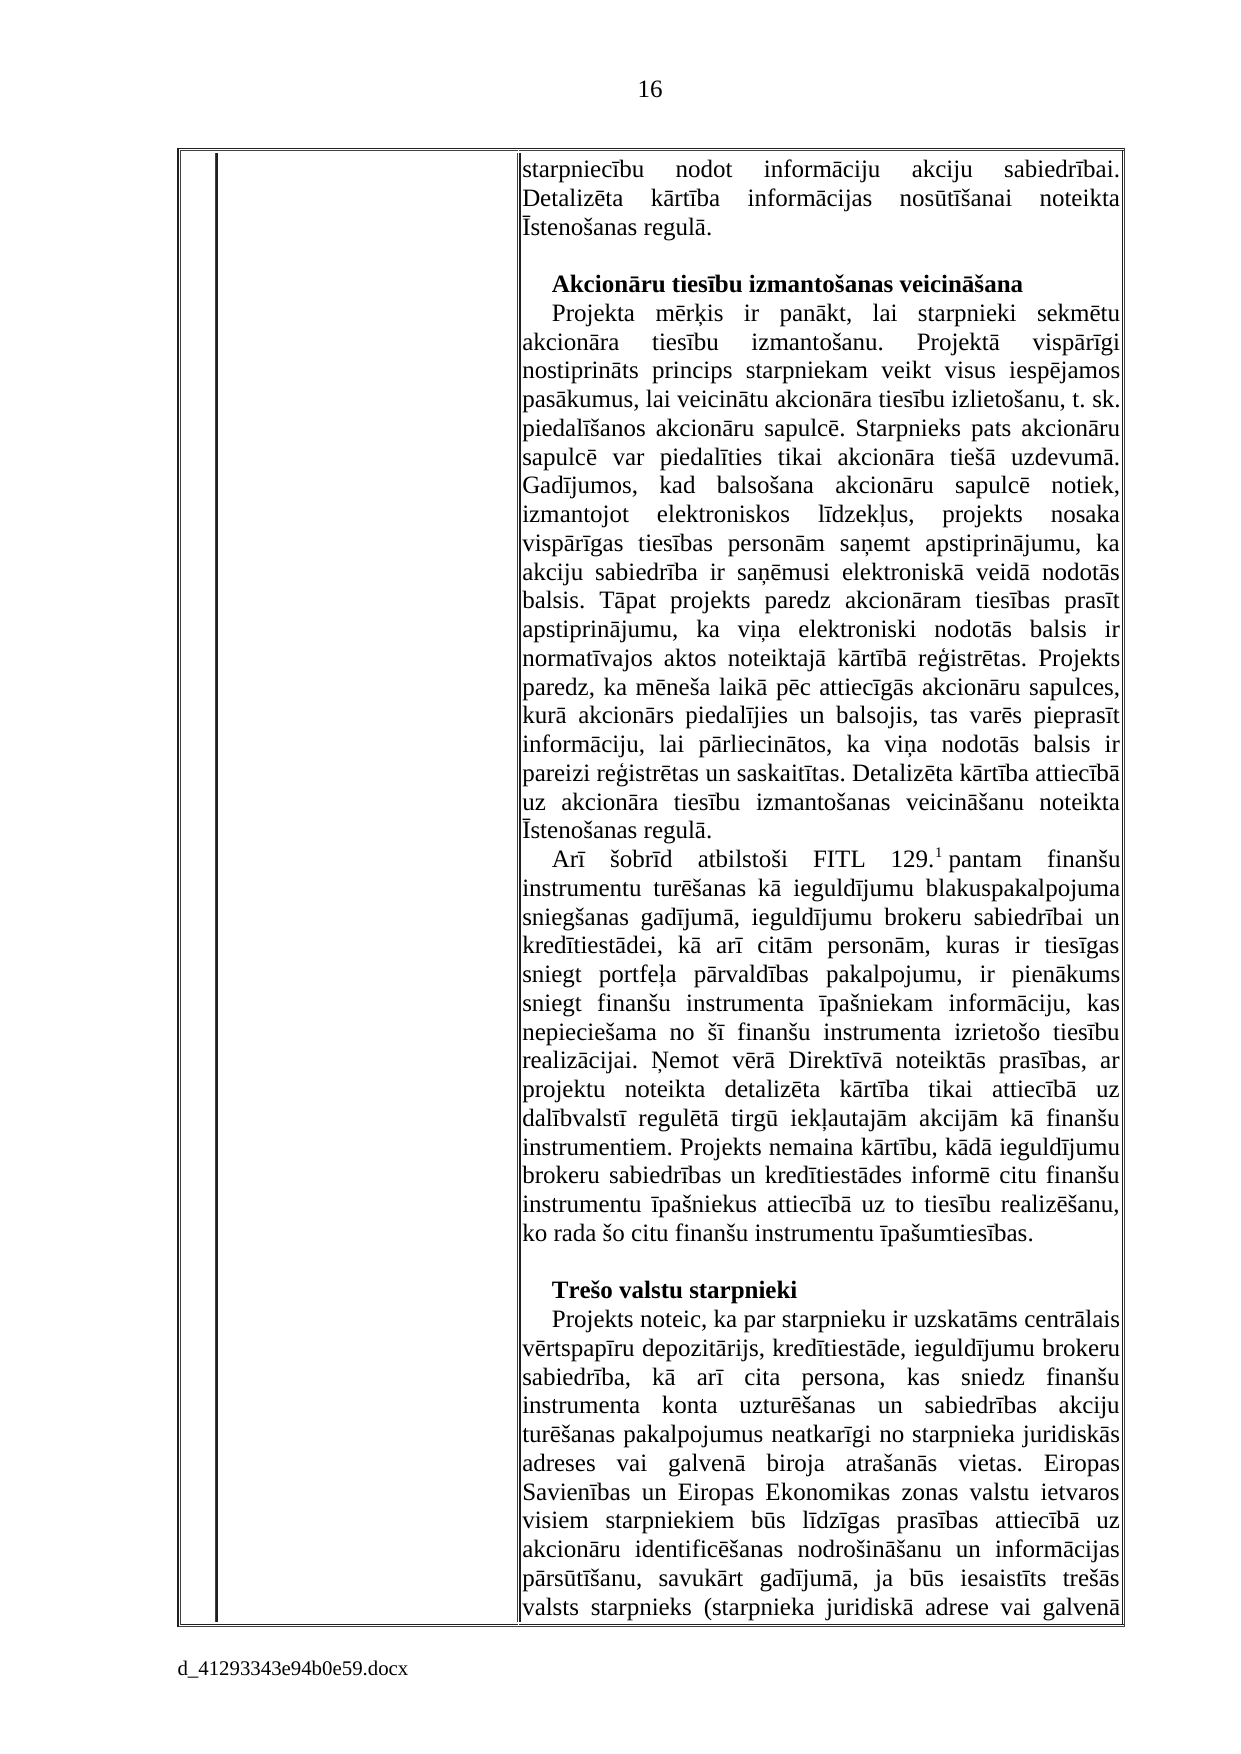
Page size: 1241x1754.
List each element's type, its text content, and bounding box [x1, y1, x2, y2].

table_cell 2. [181, 151, 216, 1623]
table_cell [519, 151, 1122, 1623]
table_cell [216, 149, 519, 1623]
